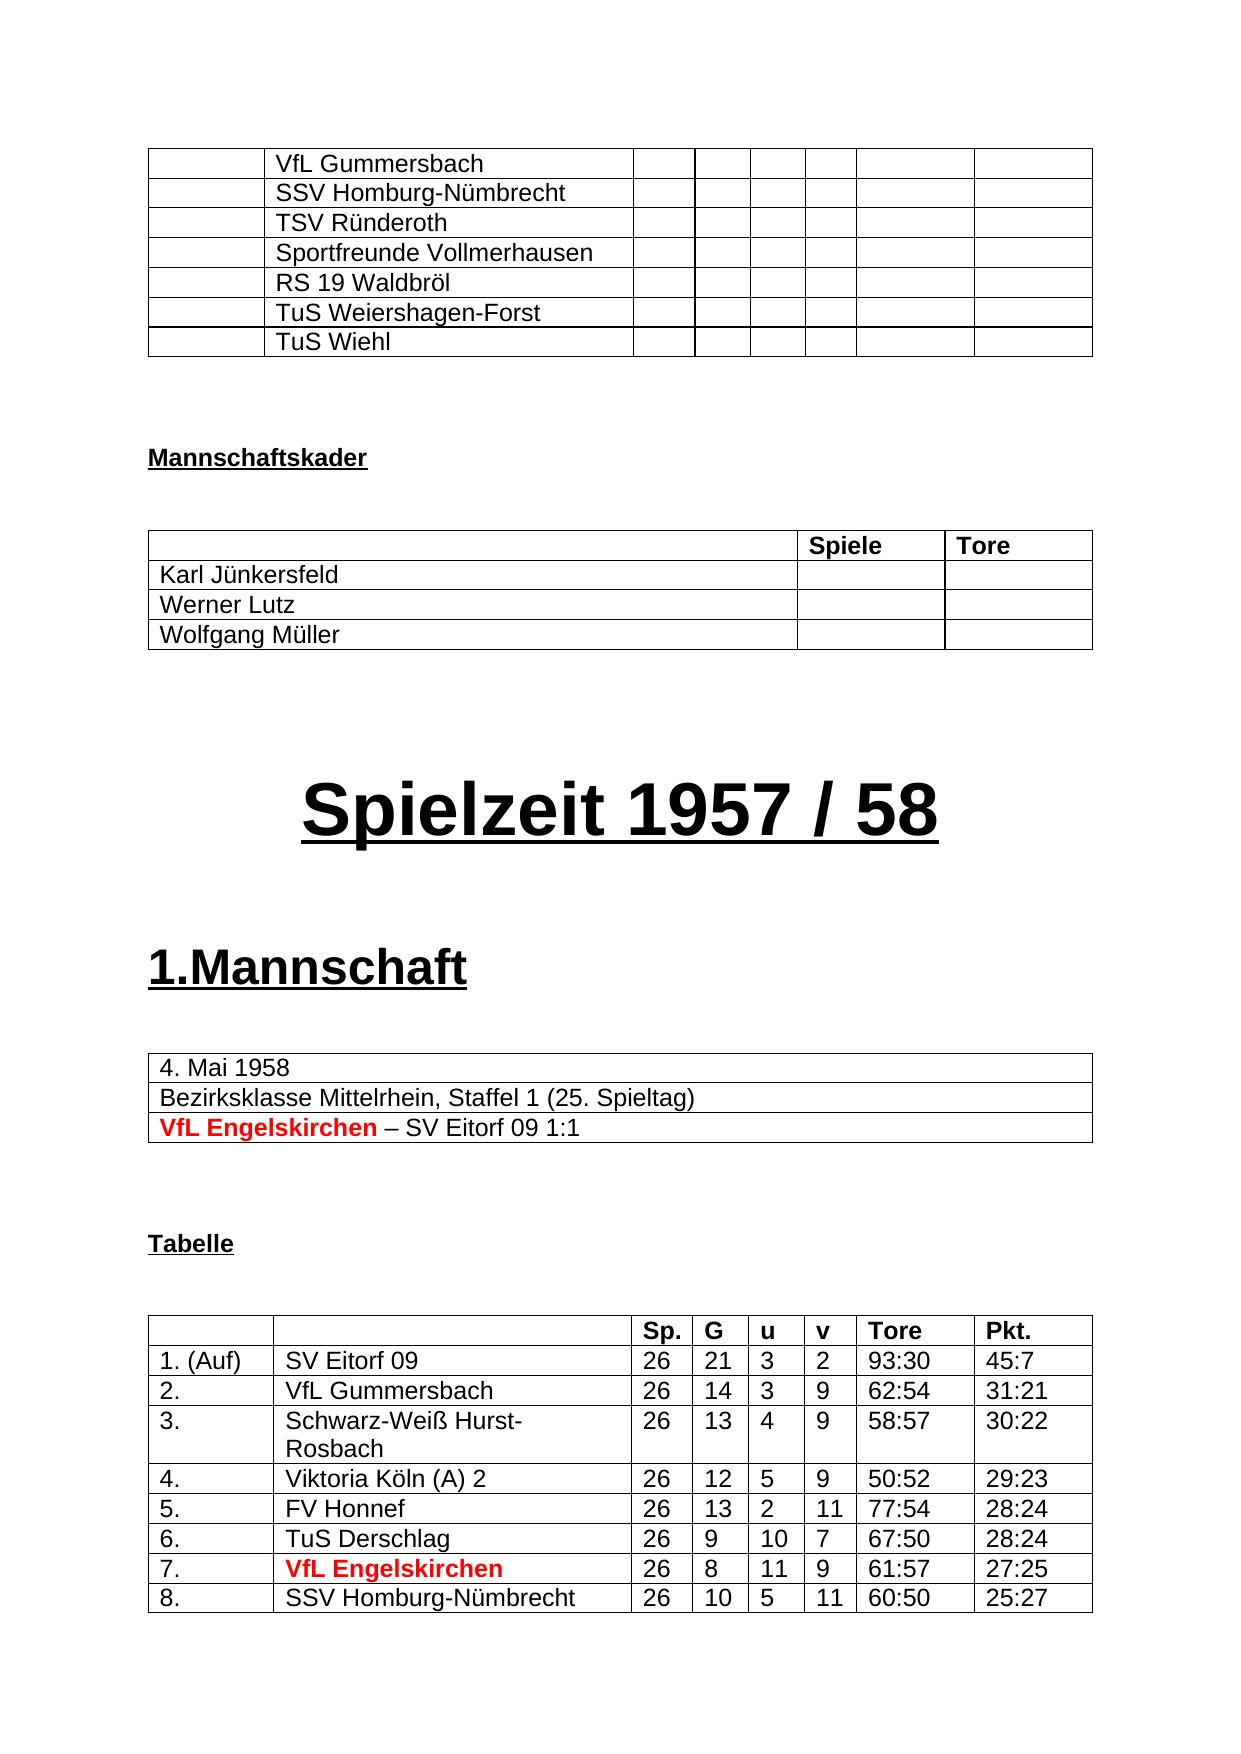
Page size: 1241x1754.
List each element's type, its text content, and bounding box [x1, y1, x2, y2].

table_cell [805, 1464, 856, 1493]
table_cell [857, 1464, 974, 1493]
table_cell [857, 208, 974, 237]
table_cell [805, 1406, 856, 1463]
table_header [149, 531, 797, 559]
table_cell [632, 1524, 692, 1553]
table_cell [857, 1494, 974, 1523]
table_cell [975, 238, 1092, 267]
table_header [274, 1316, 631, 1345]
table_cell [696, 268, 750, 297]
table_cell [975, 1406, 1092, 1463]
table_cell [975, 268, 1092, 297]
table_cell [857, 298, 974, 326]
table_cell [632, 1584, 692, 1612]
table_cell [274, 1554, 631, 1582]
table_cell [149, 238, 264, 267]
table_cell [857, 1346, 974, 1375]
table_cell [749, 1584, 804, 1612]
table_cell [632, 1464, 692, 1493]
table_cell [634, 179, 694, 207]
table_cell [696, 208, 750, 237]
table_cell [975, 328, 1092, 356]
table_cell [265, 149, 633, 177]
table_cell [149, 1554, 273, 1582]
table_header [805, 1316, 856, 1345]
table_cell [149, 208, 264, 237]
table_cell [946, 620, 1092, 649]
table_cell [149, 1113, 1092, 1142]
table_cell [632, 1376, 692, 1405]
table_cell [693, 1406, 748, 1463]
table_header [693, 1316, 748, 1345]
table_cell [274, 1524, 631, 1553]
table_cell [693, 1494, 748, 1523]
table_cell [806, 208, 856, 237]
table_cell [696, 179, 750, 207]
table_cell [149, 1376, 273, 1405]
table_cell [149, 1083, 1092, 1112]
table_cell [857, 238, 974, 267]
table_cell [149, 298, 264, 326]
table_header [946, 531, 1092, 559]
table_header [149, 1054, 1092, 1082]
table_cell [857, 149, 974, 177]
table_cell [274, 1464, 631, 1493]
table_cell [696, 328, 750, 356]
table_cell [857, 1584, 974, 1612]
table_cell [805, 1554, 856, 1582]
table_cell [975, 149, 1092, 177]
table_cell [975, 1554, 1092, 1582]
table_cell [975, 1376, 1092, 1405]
text 1.Mannschaft [148, 937, 1093, 995]
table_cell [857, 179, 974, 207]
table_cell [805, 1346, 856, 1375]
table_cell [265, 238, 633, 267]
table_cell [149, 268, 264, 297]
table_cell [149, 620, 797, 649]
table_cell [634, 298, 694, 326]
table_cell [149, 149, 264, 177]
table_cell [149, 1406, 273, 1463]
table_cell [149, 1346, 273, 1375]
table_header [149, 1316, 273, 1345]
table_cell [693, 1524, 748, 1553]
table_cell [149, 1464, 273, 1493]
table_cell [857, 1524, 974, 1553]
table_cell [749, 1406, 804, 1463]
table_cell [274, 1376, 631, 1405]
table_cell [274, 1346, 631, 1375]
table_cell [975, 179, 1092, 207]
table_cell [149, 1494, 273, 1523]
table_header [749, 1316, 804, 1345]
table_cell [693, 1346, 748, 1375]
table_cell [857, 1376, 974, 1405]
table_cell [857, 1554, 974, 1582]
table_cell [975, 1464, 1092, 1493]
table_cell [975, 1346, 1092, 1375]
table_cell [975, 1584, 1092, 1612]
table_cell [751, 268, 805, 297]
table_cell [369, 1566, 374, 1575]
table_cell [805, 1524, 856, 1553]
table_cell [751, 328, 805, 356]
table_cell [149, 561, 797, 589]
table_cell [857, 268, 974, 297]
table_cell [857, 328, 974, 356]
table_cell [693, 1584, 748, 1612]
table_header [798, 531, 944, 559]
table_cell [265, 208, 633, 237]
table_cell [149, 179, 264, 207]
text Tabelle [148, 1229, 1093, 1258]
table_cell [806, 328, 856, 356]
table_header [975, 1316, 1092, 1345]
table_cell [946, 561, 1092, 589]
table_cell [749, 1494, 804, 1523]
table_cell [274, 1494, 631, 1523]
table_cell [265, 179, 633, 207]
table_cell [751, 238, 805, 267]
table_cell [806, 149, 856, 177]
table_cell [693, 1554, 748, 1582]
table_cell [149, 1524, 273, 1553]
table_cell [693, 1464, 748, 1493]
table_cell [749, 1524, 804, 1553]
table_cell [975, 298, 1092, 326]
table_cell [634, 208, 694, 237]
text Mannschaftskader [148, 443, 1093, 472]
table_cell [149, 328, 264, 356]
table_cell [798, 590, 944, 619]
text Spielzeit 1957 / 58 [148, 765, 1093, 851]
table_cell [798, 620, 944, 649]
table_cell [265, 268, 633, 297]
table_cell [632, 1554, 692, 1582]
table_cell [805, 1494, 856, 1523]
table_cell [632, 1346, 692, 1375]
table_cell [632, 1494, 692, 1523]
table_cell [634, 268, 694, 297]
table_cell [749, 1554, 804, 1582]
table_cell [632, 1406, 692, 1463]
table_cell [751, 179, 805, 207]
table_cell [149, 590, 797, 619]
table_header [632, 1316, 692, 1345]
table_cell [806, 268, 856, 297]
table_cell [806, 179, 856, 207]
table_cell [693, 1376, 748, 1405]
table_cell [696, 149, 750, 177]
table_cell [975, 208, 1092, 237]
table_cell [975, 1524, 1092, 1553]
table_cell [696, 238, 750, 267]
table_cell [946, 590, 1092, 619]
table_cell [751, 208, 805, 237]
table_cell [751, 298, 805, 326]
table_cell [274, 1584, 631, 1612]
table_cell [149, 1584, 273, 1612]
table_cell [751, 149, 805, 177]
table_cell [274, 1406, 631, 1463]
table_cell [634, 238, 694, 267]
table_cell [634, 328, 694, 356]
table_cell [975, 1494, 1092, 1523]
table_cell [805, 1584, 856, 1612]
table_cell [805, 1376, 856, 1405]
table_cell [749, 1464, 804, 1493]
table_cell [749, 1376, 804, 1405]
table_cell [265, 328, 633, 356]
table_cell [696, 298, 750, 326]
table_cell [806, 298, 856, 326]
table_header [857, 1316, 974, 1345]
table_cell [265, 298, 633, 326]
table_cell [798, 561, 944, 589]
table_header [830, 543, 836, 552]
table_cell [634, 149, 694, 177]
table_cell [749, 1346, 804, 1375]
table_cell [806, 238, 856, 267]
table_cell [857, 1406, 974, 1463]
